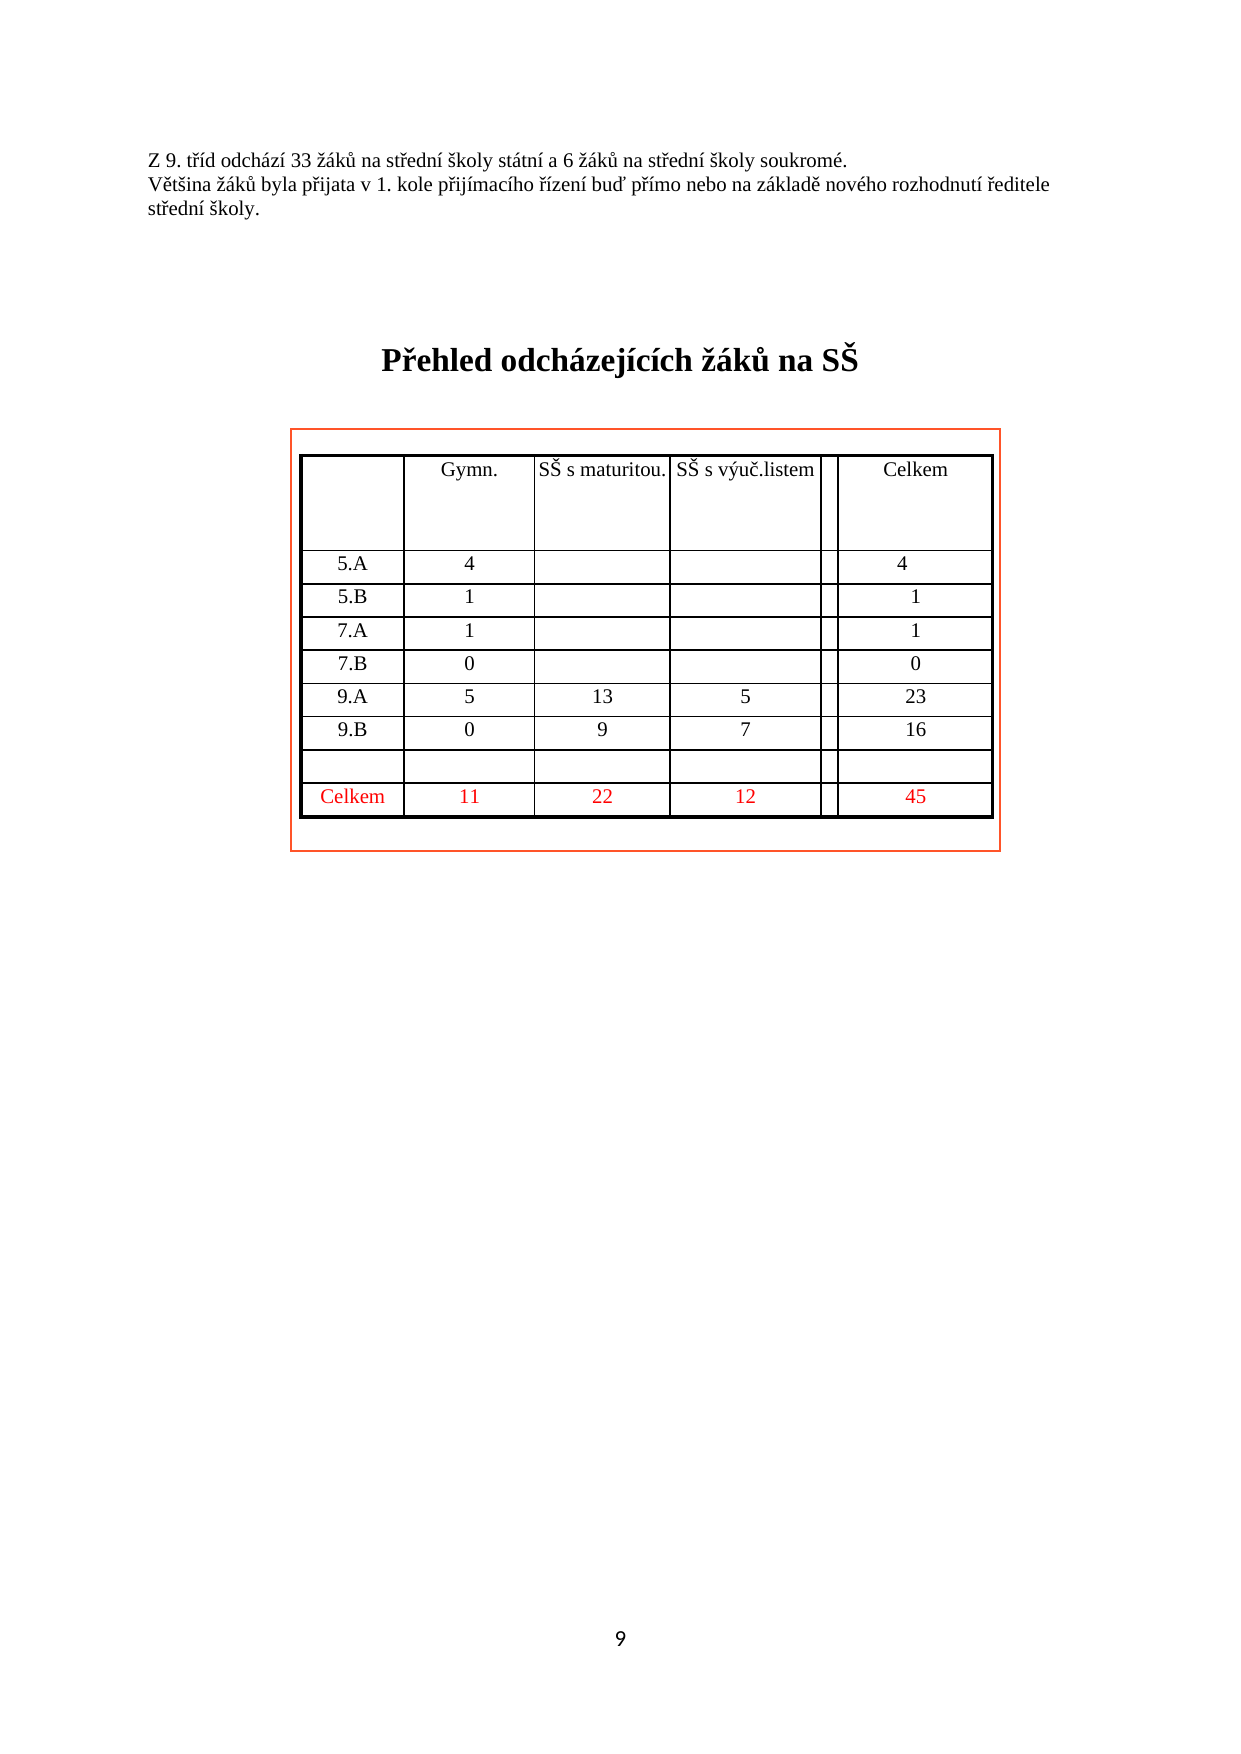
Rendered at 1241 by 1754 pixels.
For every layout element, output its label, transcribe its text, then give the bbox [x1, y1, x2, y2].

text Z 9. tříd odchází 33 žáků na střední školy státní a 6 žáků na střední školy soukromé. [148, 148, 1093, 172]
text Přehled odcházejících žáků na SŠ [148, 340, 1093, 378]
text Většina žáků byla přijata v 1. kole přijímacího řízení buď přímo nebo na základě nového rozhodnutí ředitele střední školy. [148, 172, 1093, 220]
